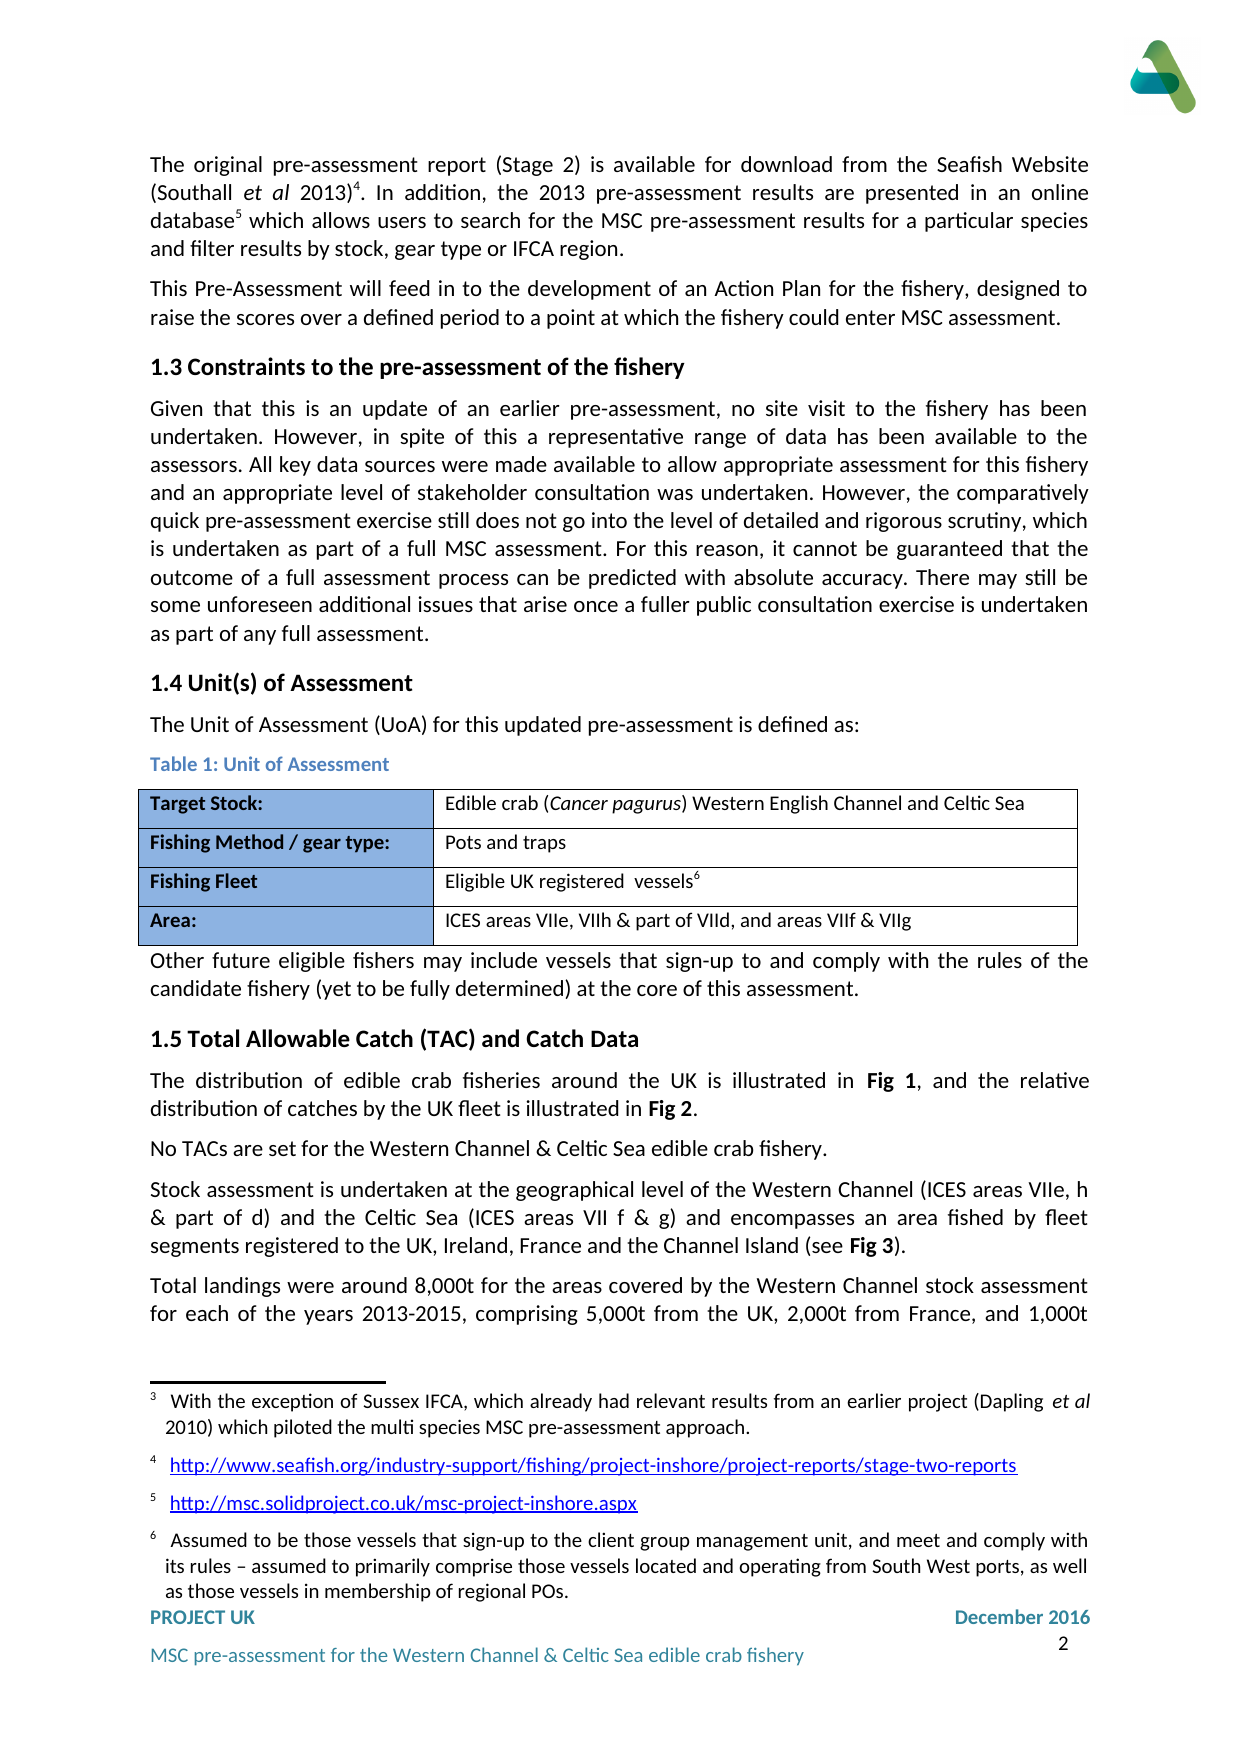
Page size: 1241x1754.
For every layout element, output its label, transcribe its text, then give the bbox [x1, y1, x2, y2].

text The Unit of Assessment (UoA) for this updated pre-assessment is defined as: [150, 711, 1090, 738]
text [150, 1271, 1090, 1327]
table_cell Fishing Fleet [139, 868, 433, 906]
subtitle Total Allowable Catch (TAC) and Catch Data [150, 1023, 1090, 1053]
table_cell Eligible UK registered vessels [434, 868, 1077, 906]
table_cell Fishing Method / gear type: [139, 829, 433, 867]
subtitle Constraints to the pre-assessment of the fishery [150, 351, 1090, 382]
text The distribution of edible crab fisheries around the UK is illustrated in Fig 1, and the relative distribution of catches by the UK fleet is illustrated in Fig 2. [150, 1066, 1090, 1122]
table_header Target Stock: [139, 790, 433, 828]
text Table 1: Unit of Assessment [150, 751, 1090, 776]
table_cell Pots and traps [434, 829, 1077, 867]
table_cell ICES areas VIIe, VIIh & part of VIId, and areas VIIf & VIIg [434, 907, 1077, 945]
list Other future eligible fishers may include vessels that sign-up to and comply with the rules of the candidate fishery (yet to be fully determined) at the core of this assessment. [150, 946, 1090, 1002]
picture [1123, 37, 1201, 115]
text Given that this is an update of an earlier pre-assessment, no site visit to the fishery has been undertaken. However, in spite of this a representative range of data has been available to the assessors. All key data sources were made available to allow appropriate assessment for this fishery and an appropriate level of stakeholder consultation was undertaken. However, the comparatively quick pre-assessment exercise still does not go into the level of detailed and rigorous scrutiny, which is undertaken as part of a full MSC assessment. For this reason, it cannot be guaranteed that the outcome of a full assessment process can be predicted with absolute accuracy. There may still be some unforeseen additional issues that arise once a fuller public consultation exercise is undertaken as part of any full assessment. [150, 394, 1090, 647]
text Stock assessment is undertaken at the geographical level of the Western Channel (ICES areas VIIe, h & part of d) and the Celtic Sea (ICES areas VII f & g) and encompasses an area fished by fleet segments registered to the UK, Ireland, France and the Channel Island (see Fig 3). [150, 1175, 1090, 1259]
text This Pre-Assessment will feed in to the development of an Action Plan for the fishery, designed to raise the scores over a defined period to a point at which the fishery could enter MSC assessment. [150, 274, 1090, 331]
table_cell Area: [139, 907, 433, 945]
text No TACs are set for the Western Channel & Celtic Sea edible crab fishery. [150, 1134, 1090, 1162]
subtitle Unit(s) of Assessment [150, 667, 1090, 698]
text The original pre-assessment report (Stage 2) is available for download from the Seafish Website (Southall et al 2013). In addition, the 2013 pre-assessment results are presented in an online database which allows users to search for the MSC pre-assessment results for a particular species and filter results by stock, gear type or IFCA region. [150, 150, 1090, 262]
table_header Edible crab (Cancer pagurus) Western English Channel and Celtic Sea [434, 790, 1077, 828]
